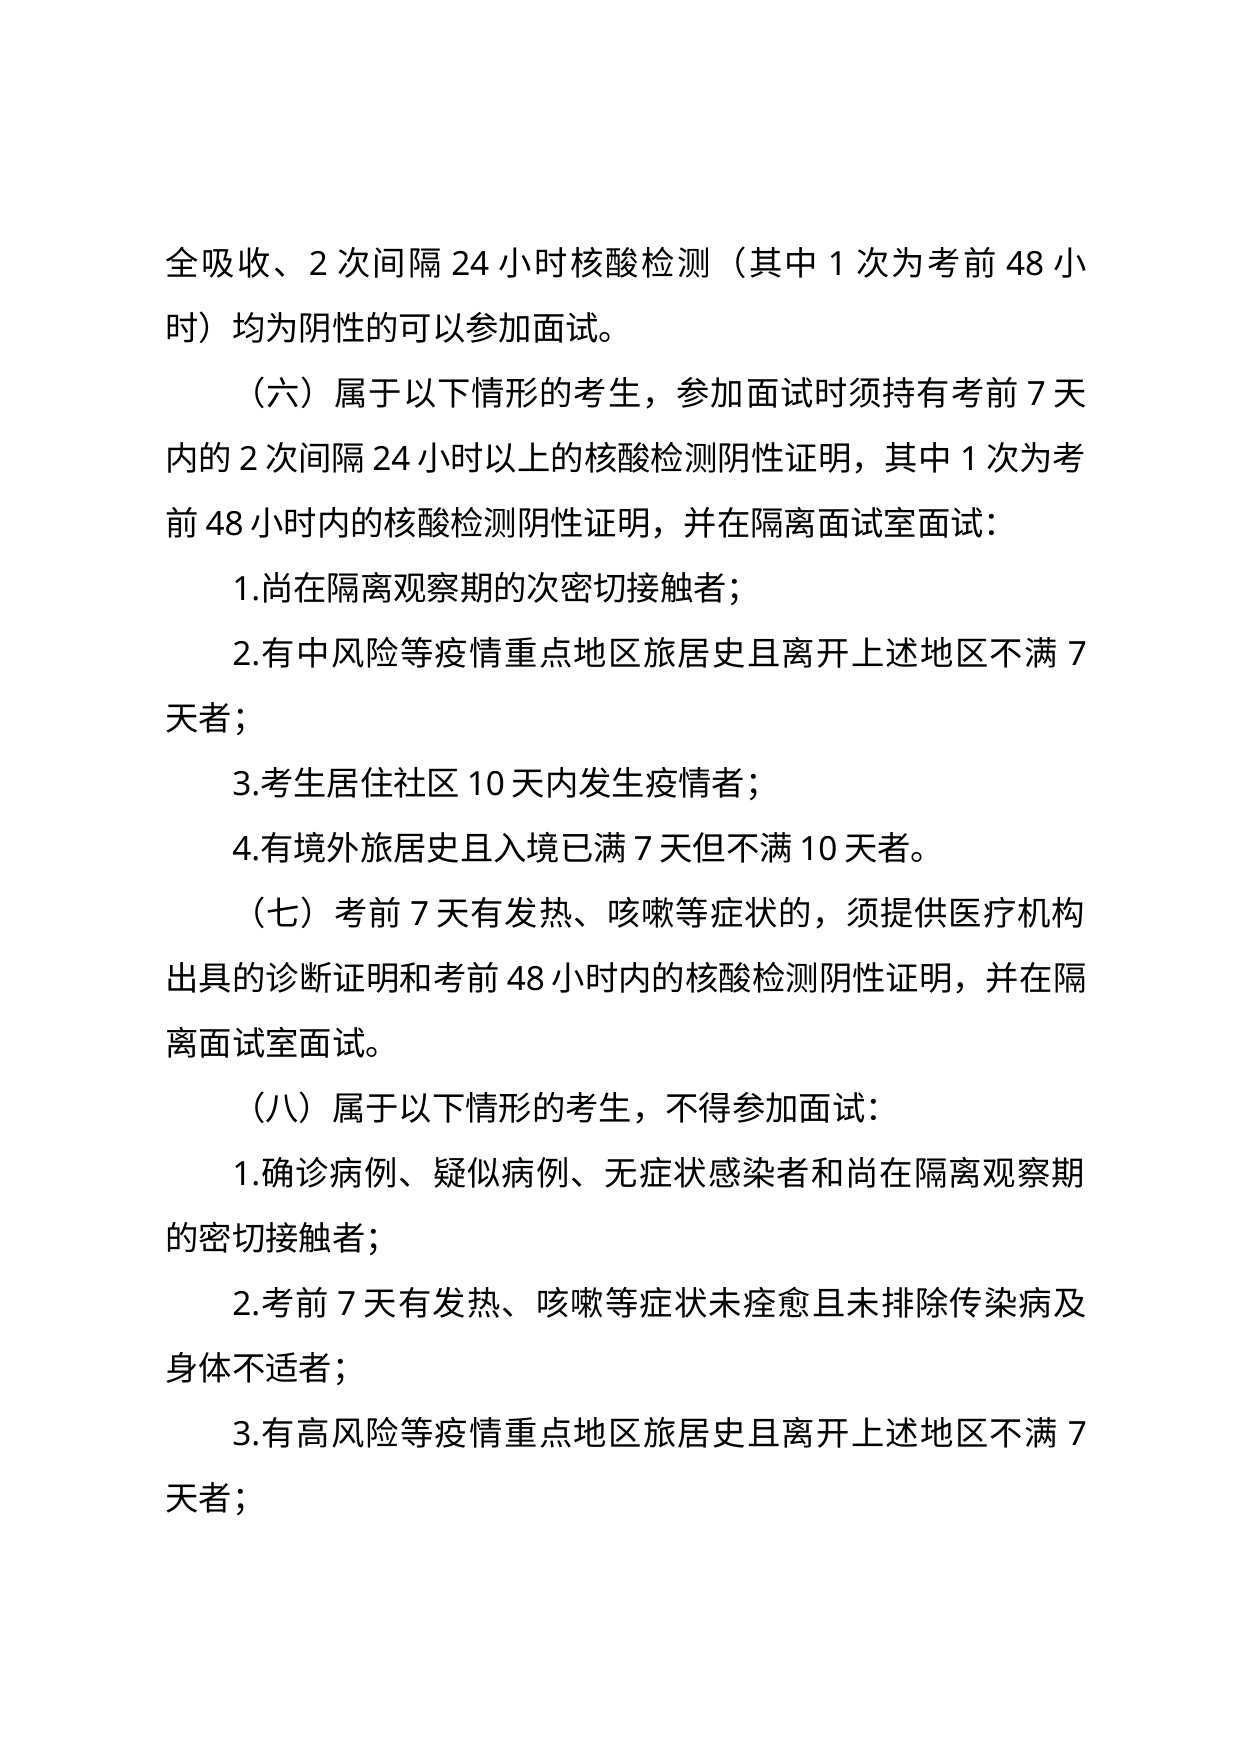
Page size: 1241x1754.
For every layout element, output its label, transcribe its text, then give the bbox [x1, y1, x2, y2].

text 3.考生居住社区10天内发生疫情者； [165, 748, 1087, 813]
text （八）属于以下情形的考生，不得参加面试： [165, 1073, 1087, 1138]
text 4.有境外旅居史且入境已满7天但不满10天者。 [165, 813, 1087, 878]
text （六）属于以下情形的考生，参加面试时须持有考前7天内的2次间隔24小时以上的核酸检测阴性证明，其中1次为考前48小时内的核酸检测阴性证明，并在隔离面试室面试： [165, 358, 1087, 553]
text （七）考前7天有发热、咳嗽等症状的，须提供医疗机构出具的诊断证明和考前48小时内的核酸检测阴性证明，并在隔离面试室面试。 [165, 878, 1087, 1073]
text 2.有中风险等疫情重点地区旅居史且离开上述地区不满7天者； [165, 618, 1087, 748]
text 3.有高风险等疫情重点地区旅居史且离开上述地区不满7天者； [165, 1398, 1087, 1528]
text 1.尚在隔离观察期的次密切接触者； [165, 553, 1087, 618]
text 2.考前7天有发热、咳嗽等症状未痊愈且未排除传染病及身体不适者； [165, 1268, 1087, 1398]
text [165, 228, 1087, 358]
text 1.确诊病例、疑似病例、无症状感染者和尚在隔离观察期的密切接触者； [165, 1138, 1087, 1268]
